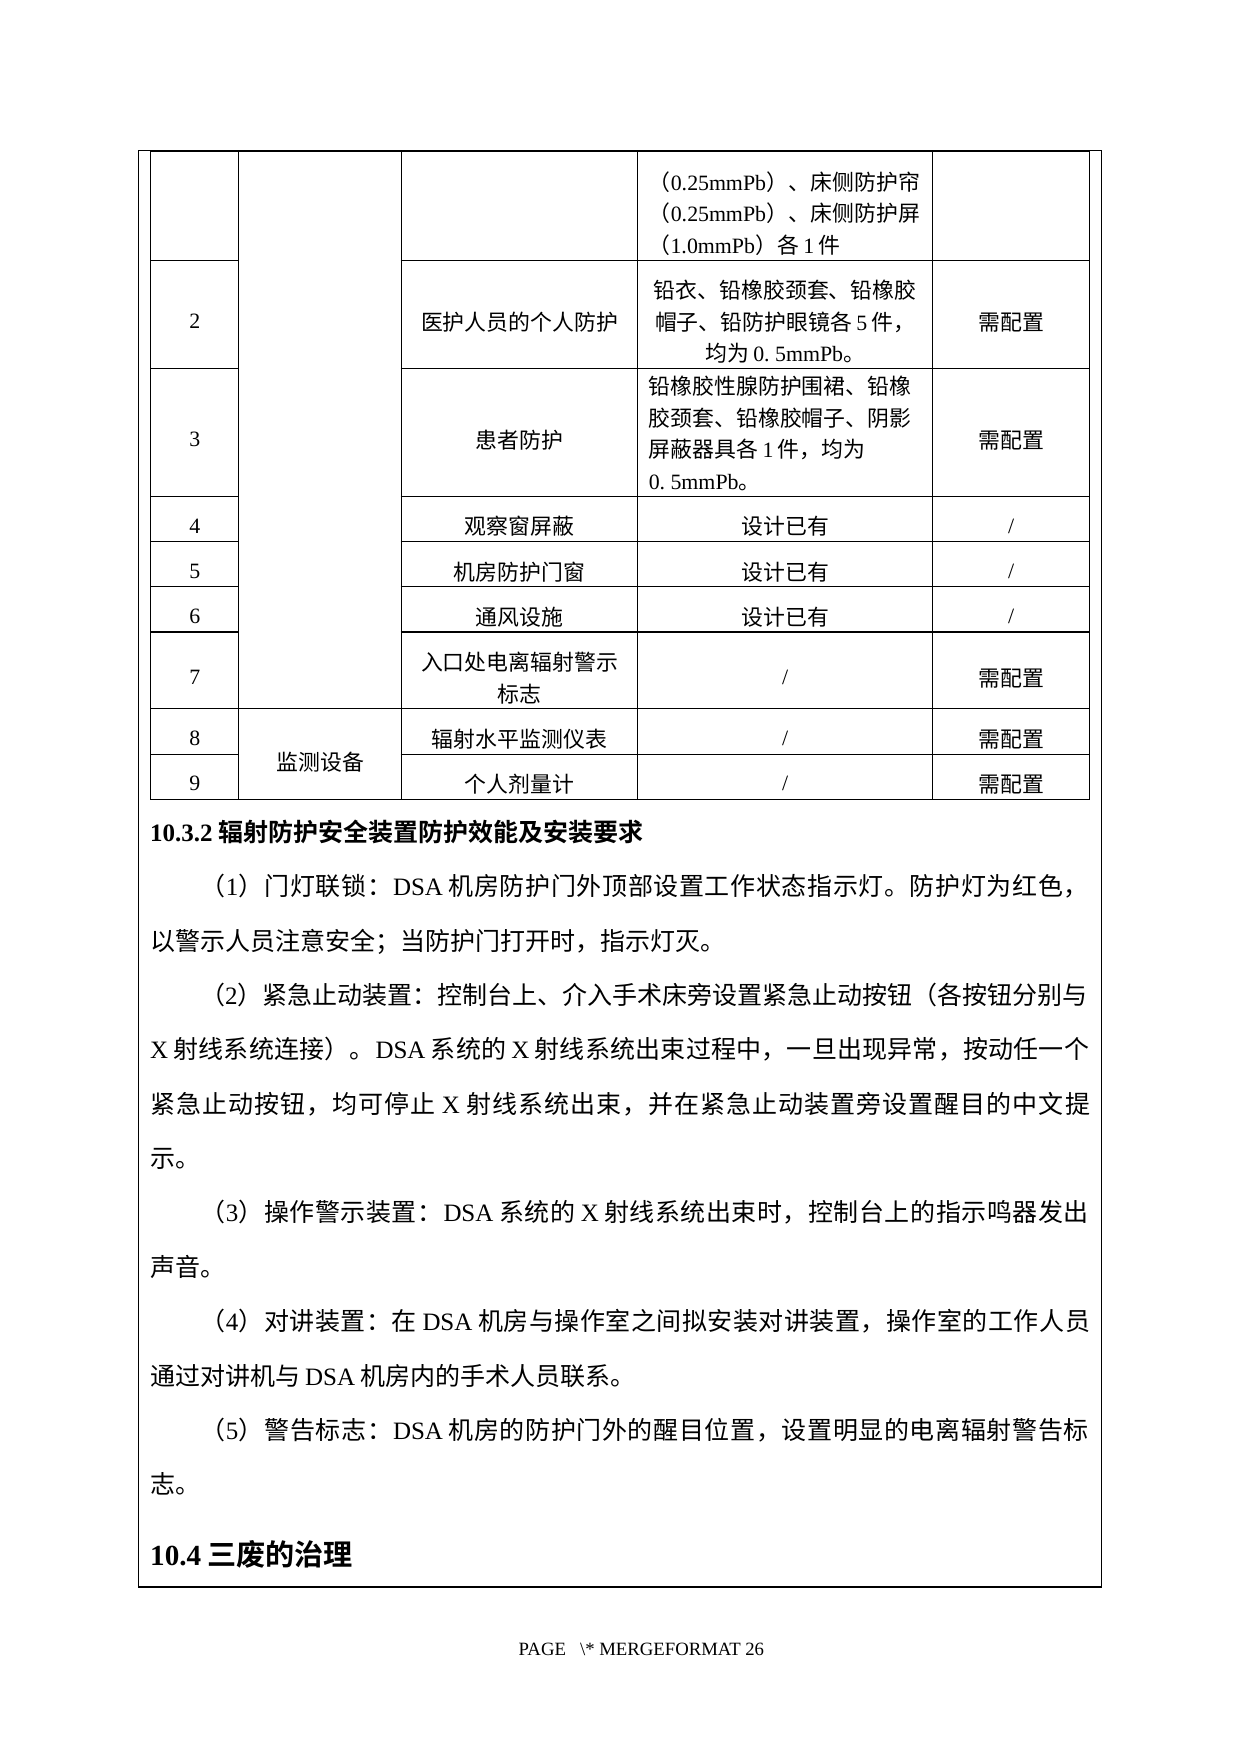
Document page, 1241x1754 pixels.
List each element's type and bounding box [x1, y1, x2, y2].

table_header [139, 151, 1101, 1586]
